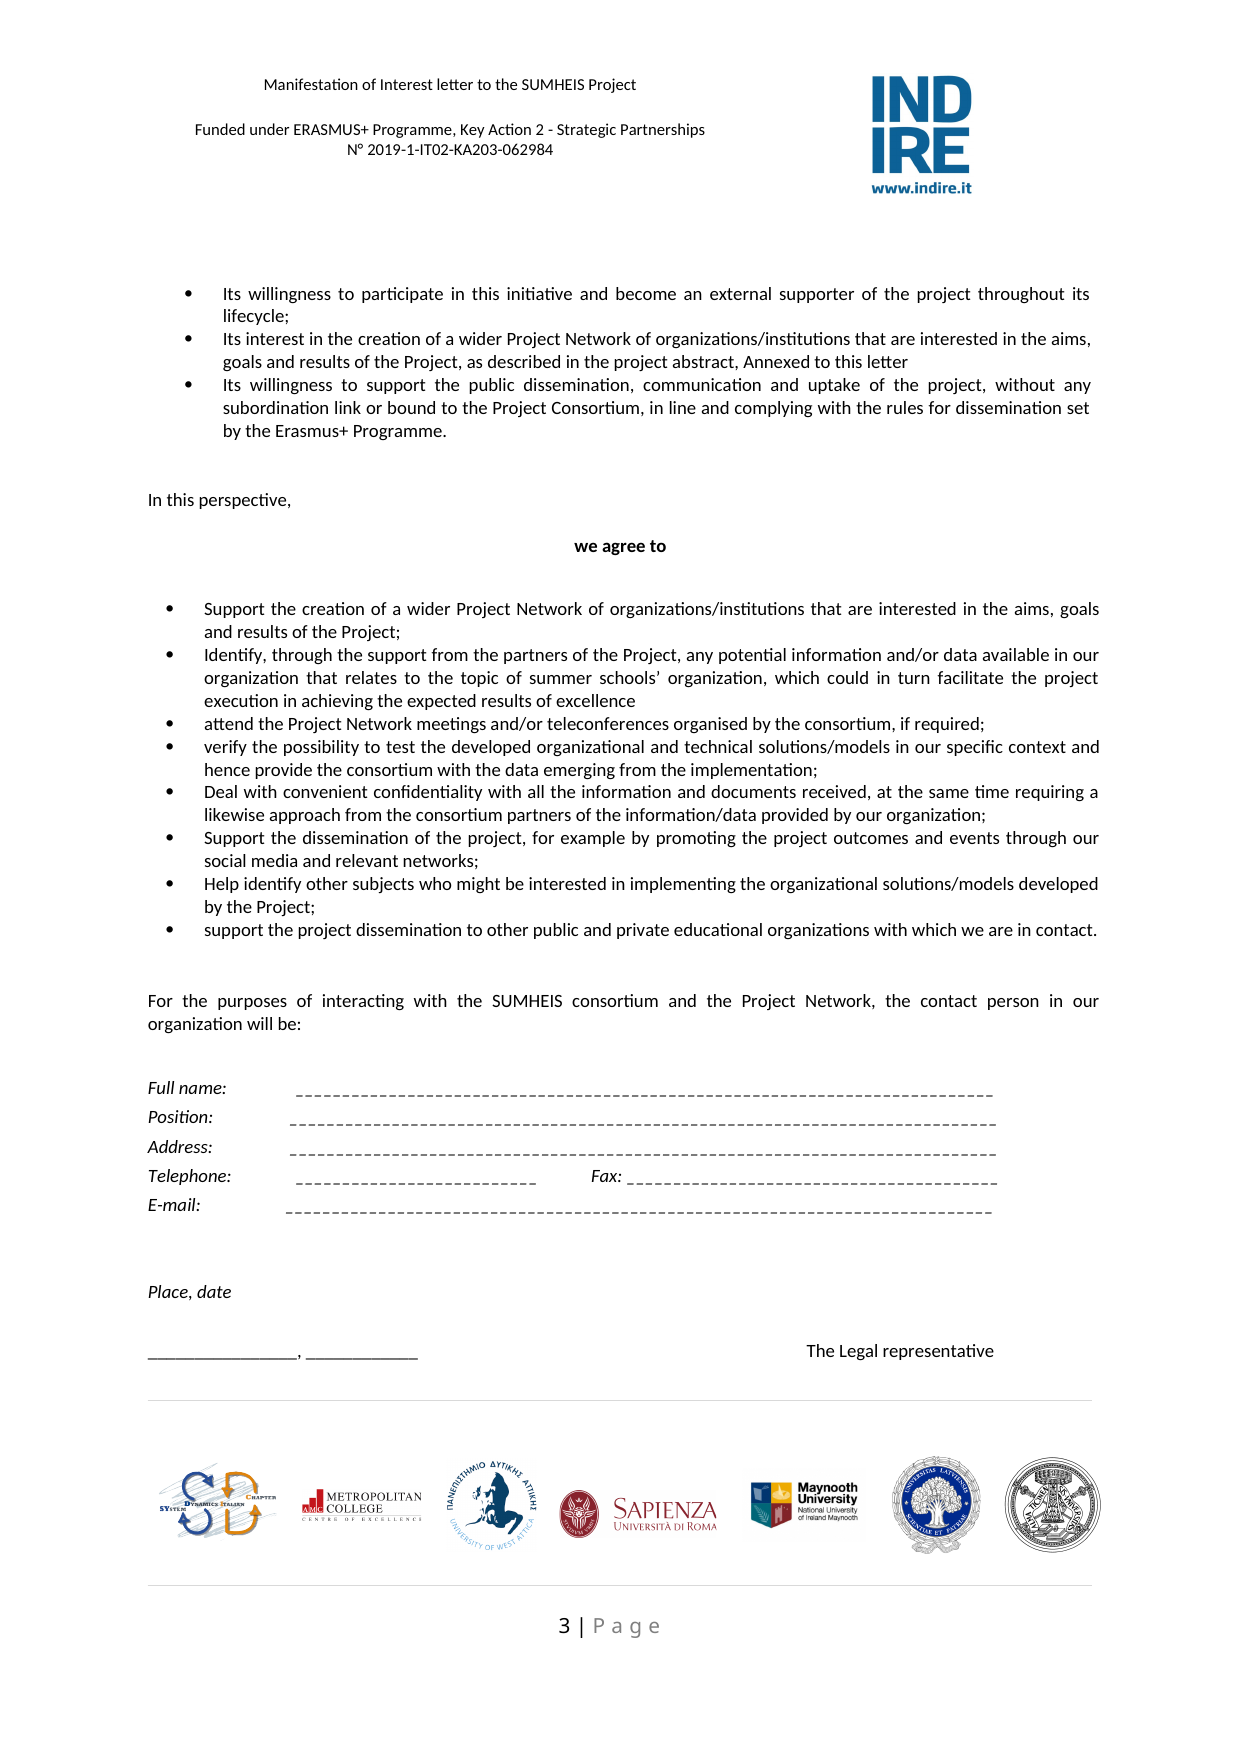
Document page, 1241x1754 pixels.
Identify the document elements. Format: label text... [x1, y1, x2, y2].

list Deal with convenient confidentiality with all the information and documents received, at the same time requiring a likewise approach from the consortium partners of the information/data provided by our organization; [166, 781, 1101, 826]
text we agree to [148, 534, 1092, 557]
list attend the Project Network meetings and/or teleconferences organised by the consortium, if required; [166, 712, 1101, 735]
text E-mail: ____________________________________________________________________________ [148, 1193, 1092, 1216]
list Help identify other subjects who might be interested in implementing the organizational solutions/models developed by the Project; [166, 872, 1101, 918]
picture [445, 1458, 538, 1552]
text In this perspective, [148, 488, 1092, 511]
picture [1003, 1456, 1104, 1554]
list verify the possibility to test the developed organizational and technical solutions/models in our specific context and hence provide the consortium with the data emerging from the implementation; [166, 735, 1101, 781]
text ________________, ____________ The Legal representative [148, 1339, 1092, 1362]
text Place, date [148, 1281, 1092, 1303]
list support the project dissemination to other public and private educational organizations with which we are in contact. [166, 918, 1101, 941]
text Telephone: __________________________ Fax: ________________________________________ [148, 1164, 1092, 1187]
picture [302, 1489, 422, 1521]
picture [892, 1456, 981, 1554]
list Its interest in the creation of a wider Project Network of organizations/institutions that are interested in the aims, goals and results of the Project, as described in the project abstract, Annexed to this letter [185, 328, 1092, 373]
list Its willingness to support the public dissemination, communication and uptake of the project, without any subordination link or bound to the Project Consortium, in line and complying with the rules for dissemination set by the Erasmus+ Programme. [185, 373, 1092, 442]
text Address: ____________________________________________________________________________ [148, 1135, 1092, 1158]
picture [559, 1490, 717, 1538]
list Support the dissemination of the project, for example by promoting the project outcomes and events through our social media and relevant networks; [166, 826, 1101, 872]
text Position: ____________________________________________________________________________ [148, 1106, 1092, 1128]
list Support the creation of a wider Project Network of organizations/institutions that are interested in the aims, goals and results of the Project; [166, 597, 1101, 643]
list Identify, through the support from the partners of the Project, any potential information and/or data available in our organization that relates to the topic of summer schools’ organization, which could in turn facilitate the project execution in achieving the expected results of excellence [166, 643, 1101, 712]
list Its willingness to participate in this initiative and become an external supporter of the project throughout its lifecycle; [185, 282, 1092, 328]
picture [742, 1468, 866, 1542]
picture [158, 1462, 278, 1548]
picture [870, 73, 974, 197]
text For the purposes of interacting with the SUMHEIS consortium and the Project Network, the contact person in our organization will be: [148, 989, 1101, 1035]
text Full name: ___________________________________________________________________________ [148, 1076, 1092, 1099]
